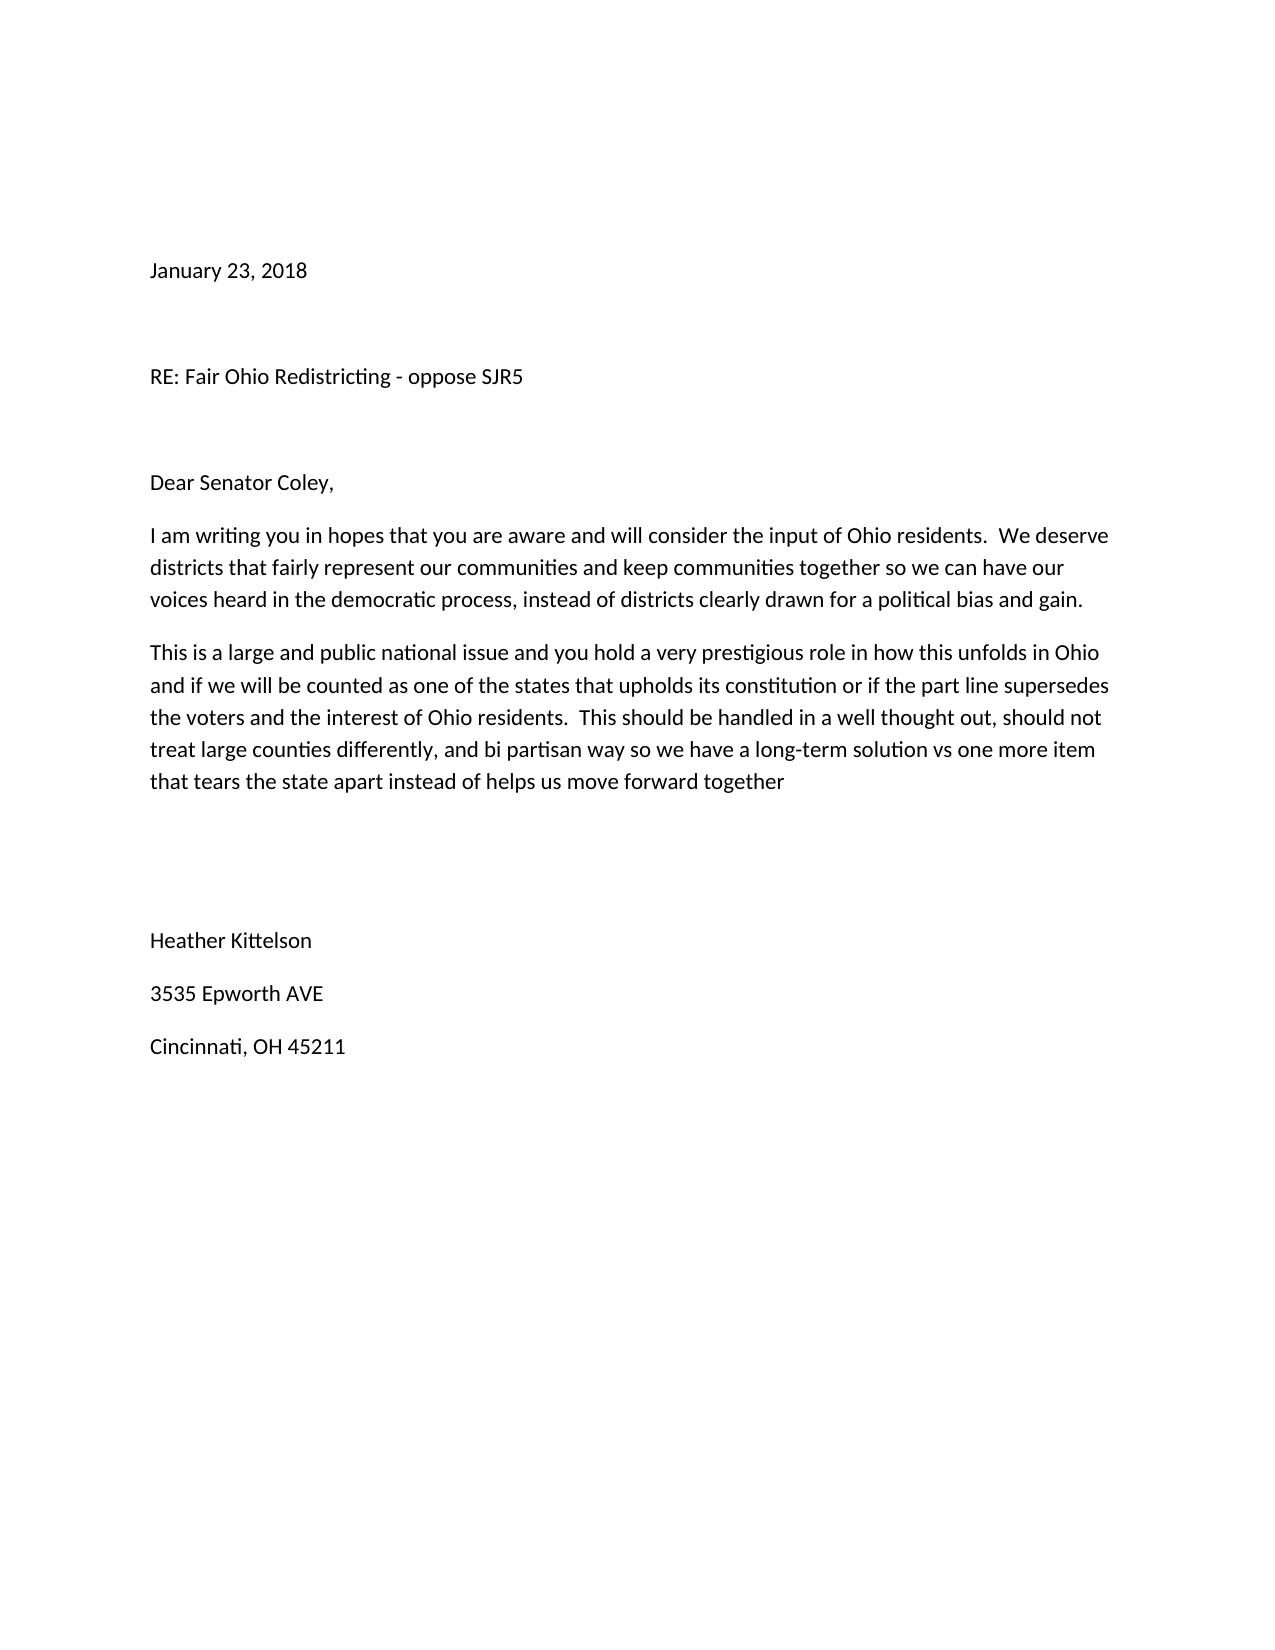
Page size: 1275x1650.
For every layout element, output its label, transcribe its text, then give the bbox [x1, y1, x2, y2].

text Dear Senator Coley, [150, 468, 1125, 496]
text This is a large and public national issue and you hold a very prestigious role in how this unfolds in Ohio and if we will be counted as one of the states that upholds its constitution or if the part line supersedes the voters and the interest of Ohio residents. This should be handled in a well thought out, should not treat large counties differently, and bi partisan way so we have a long-term solution vs one more item that tears the state apart instead of helps us move forward together [150, 638, 1125, 795]
text January 23, 2018 [150, 256, 1125, 284]
text Cincinnati, OH 45211 [150, 1032, 1125, 1060]
text I am writing you in hopes that you are aware and will consider the input of Ohio residents. We deserve districts that fairly represent our communities and keep communities together so we can have our voices heard in the democratic process, instead of districts clearly drawn for a political bias and gain. [150, 521, 1125, 613]
text RE: Fair Ohio Redistricting - oppose SJR5 [150, 362, 1125, 390]
text 3535 Epworth AVE [150, 979, 1125, 1007]
text Heather Kittelson [150, 926, 1125, 954]
